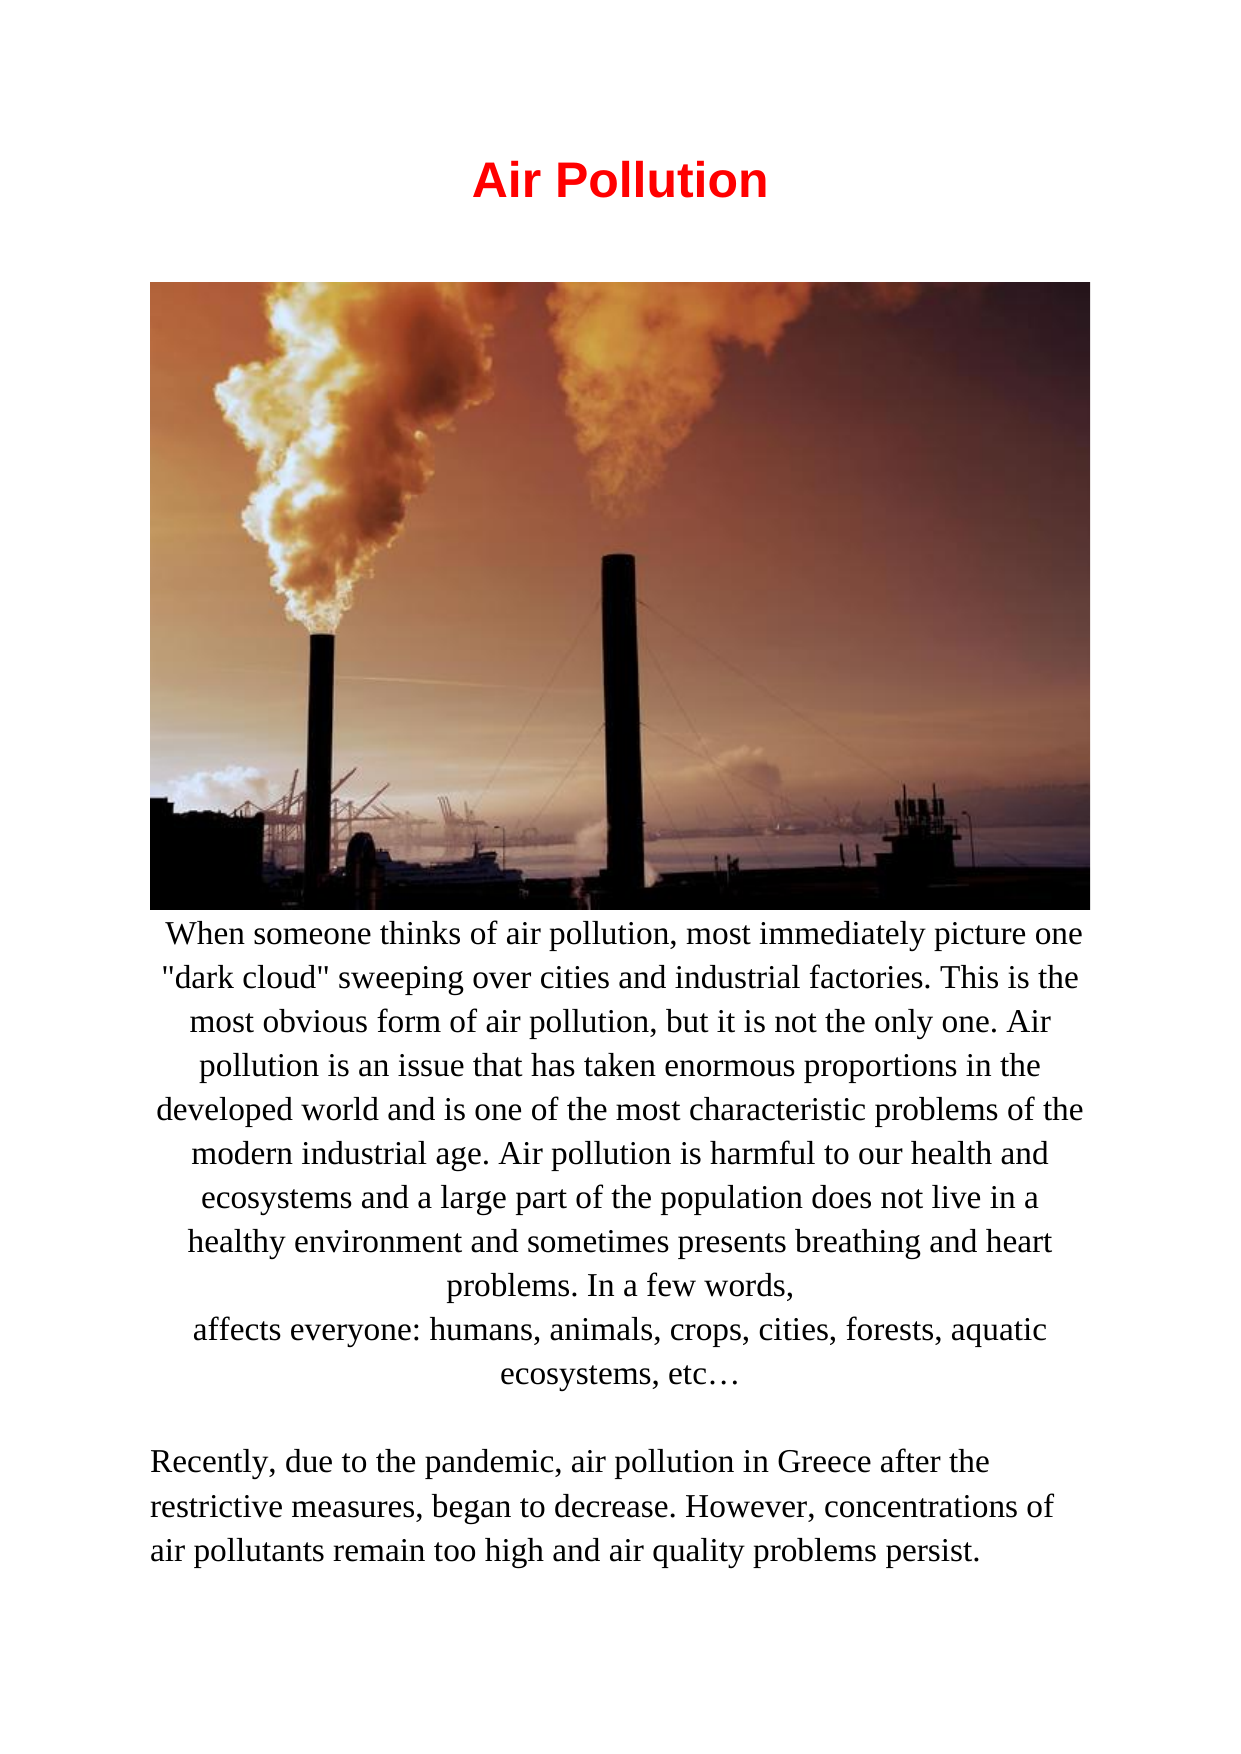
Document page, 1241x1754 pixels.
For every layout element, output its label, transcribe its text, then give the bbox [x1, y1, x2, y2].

text affects everyone: humans, animals, crops, cities, forests, aquatic ecosystems, etc… [150, 1309, 1090, 1392]
picture [150, 282, 1091, 910]
text When someone thinks of air pollution, most immediately picture one "dark cloud" sweeping over cities and industrial factories. This is the most obvious form of air pollution, but it is not the only one. Air pollution is an issue that has taken enormous proportions in the developed world and is one of the most characteristic problems of the modern industrial age. Air pollution is harmful to our health and ecosystems and a large part of the population does not live in a healthy environment and sometimes presents breathing and heart problems. In a few words, [150, 913, 1090, 1304]
text Air Pollution [150, 150, 1090, 207]
text Recently, due to the pandemic, air pollution in Greece after the restrictive measures, began to decrease. However, concentrations of air pollutants remain too high and air quality problems persist. [150, 1442, 1090, 1568]
